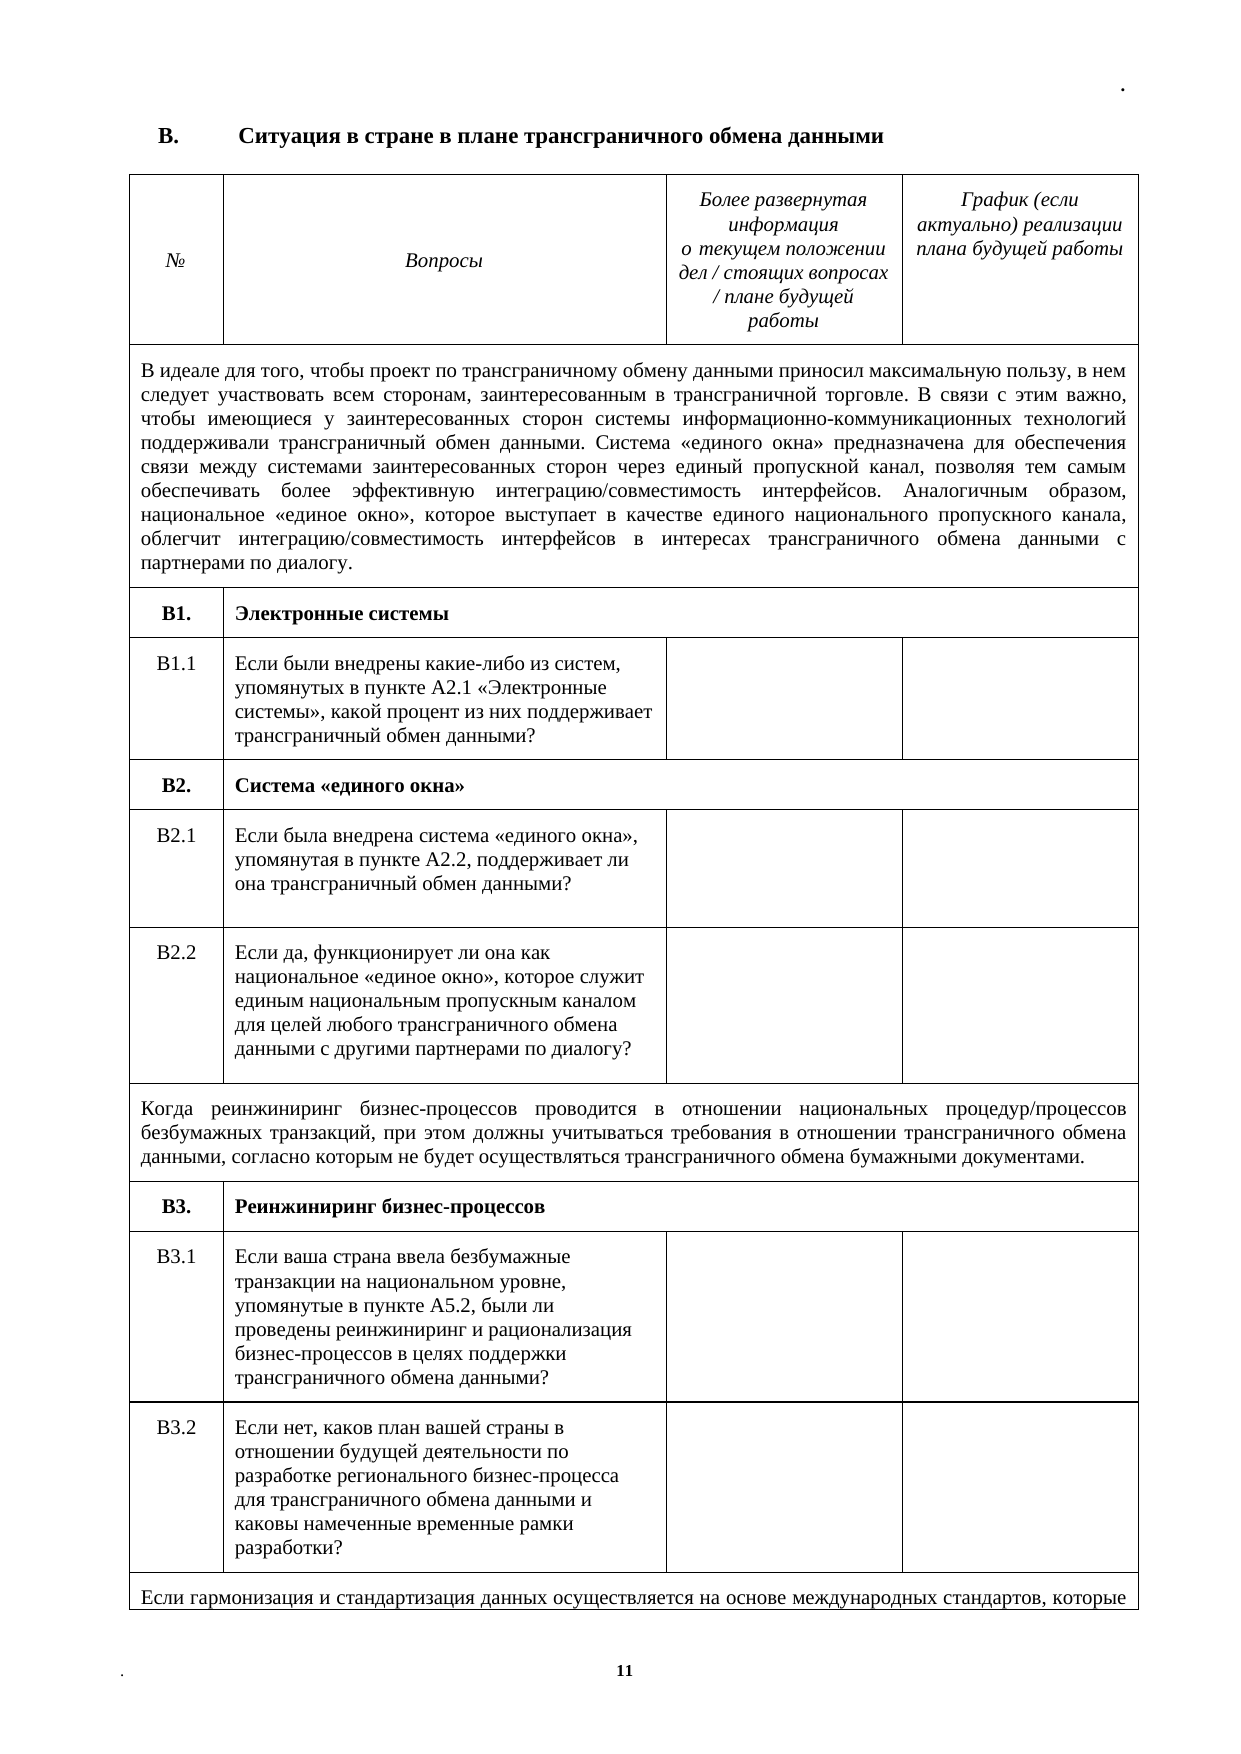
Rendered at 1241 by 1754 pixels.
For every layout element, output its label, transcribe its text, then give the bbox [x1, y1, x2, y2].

table_cell В3.1 [130, 1232, 223, 1401]
text B. Ситуация в стране в плане трансграничного обмена данными [120, 122, 1120, 149]
table_cell Если были внедрены какие-либо из систем, упомянутых в пункте А2.1 «Электронные системы», какой процент из них поддерживает трансграничный обмен данными? [224, 638, 666, 759]
table_cell [667, 1232, 902, 1401]
table_cell [903, 1232, 1138, 1401]
table_cell В идеале для того, чтобы проект по трансграничному обмену данными приносил максимальную пользу, в нем следует участвовать всем сторонам, заинтересованным в трансграничной торговле. В связи с этим важно, чтобы имеющиеся у заинтересованных сторон системы информационно-коммуникационных технологий поддерживали трансграничный обмен данными. Система «единого окна» предназначена для обеспечения связи между системами заинтересованных сторон через единый пропускной канал, позволяя тем самым обеспечивать более эффективную интеграцию/совместимость интерфейсов. Аналогичным образом, национальное «единое окно», которое выступает в качестве единого национального пропускного канала, облегчит интеграцию/совместимость интерфейсов в интересах трансграничного обмена данными с партнерами по диалогу. [130, 345, 1138, 587]
table_cell [903, 638, 1138, 759]
table_header Более развернутая информация о текущем положении дел / стоящих вопросах / плане будущей работы [667, 175, 902, 344]
table_cell В3. [130, 1182, 223, 1231]
table_cell [667, 928, 902, 1083]
table_cell [903, 928, 1138, 1083]
table_header Вопросы [224, 175, 666, 344]
table_cell Система «единого окна» [224, 760, 1138, 809]
table_header График (если актуально) реализации плана будущей работы [903, 175, 1138, 344]
table_cell [667, 810, 902, 927]
table_cell Если нет, каков план вашей страны в отношении будущей деятельности по разработке регионального бизнес-процесса для трансграничного обмена данными и каковы намеченные временные рамки разработки? [224, 1403, 666, 1572]
table_cell В2. [130, 760, 223, 809]
table_cell Реинжиниринг бизнес-процессов [224, 1182, 1138, 1231]
table_cell [667, 1403, 902, 1572]
table_cell B1. [130, 588, 223, 637]
table_cell [903, 1403, 1138, 1572]
table_cell Если да, функционирует ли она как национальное «единое окно», которое служит единым национальным пропускным каналом для целей любого трансграничного обмена данными с другими партнерами по диалогу? [224, 928, 666, 1083]
table_cell Электронные системы [224, 588, 1138, 637]
table_cell Если была внедрена система «единого окна», упомянутая в пункте А2.2, поддерживает ли она трансграничный обмен данными? [224, 810, 666, 927]
table_cell В2.1 [130, 810, 223, 927]
table_header № [130, 175, 223, 344]
table_cell Если ваша страна ввела безбумажные транзакции на национальном уровне, упомянутые в пункте А5.2, были ли проведены реинжиниринг и рационализация бизнес-процессов в целях поддержки трансграничного обмена данными? [224, 1232, 666, 1401]
table_cell В2.2 [130, 928, 223, 1083]
table_cell Когда реинжиниринг бизнес-процессов проводится в отношении национальных процедур/процессов безбумажных транзакций, при этом должны учитываться требования в отношении трансграничного обмена данными, согласно которым не будет осуществляться трансграничного обмена бумажными документами. [130, 1084, 1138, 1181]
table_cell В1.1 [130, 638, 223, 759]
table_cell В3.2 [130, 1403, 223, 1572]
table_cell [667, 638, 902, 759]
table_cell [903, 810, 1138, 927]
